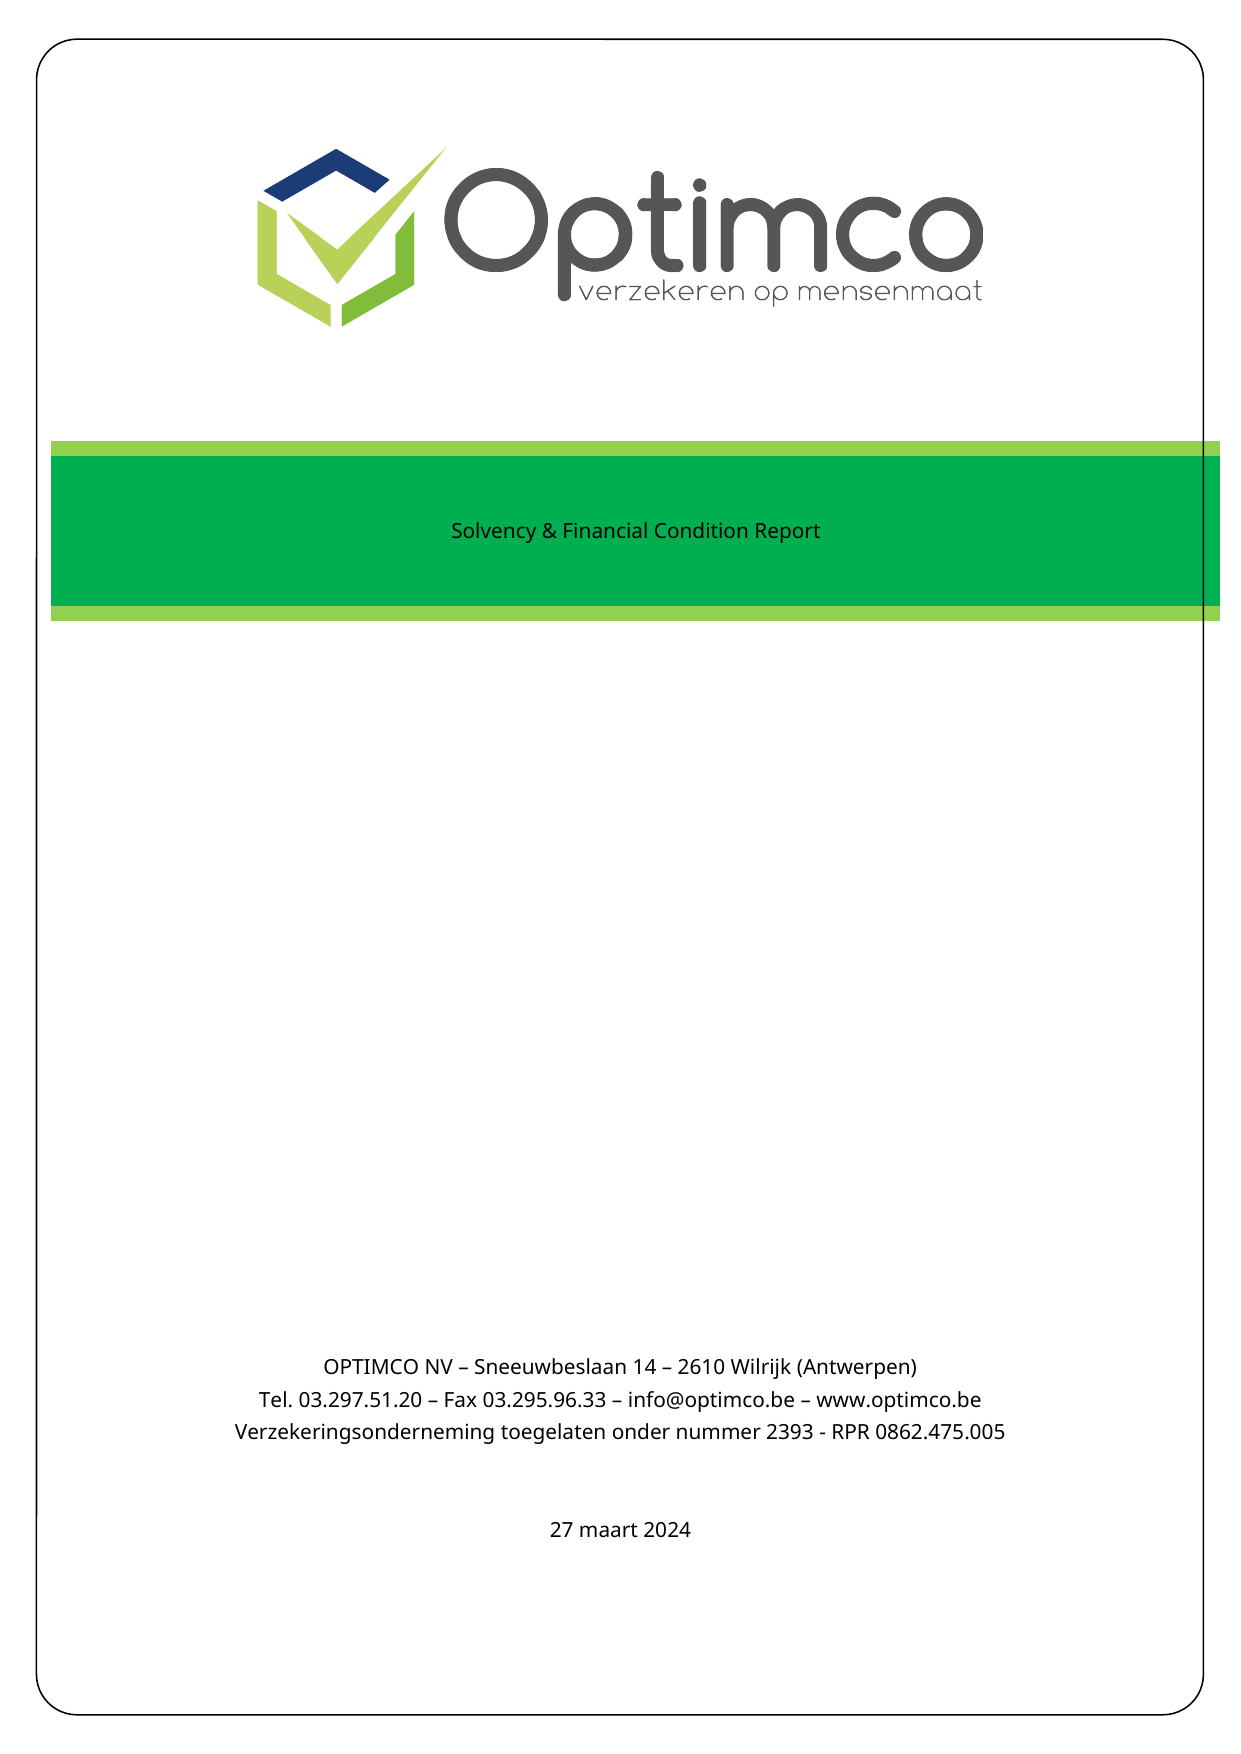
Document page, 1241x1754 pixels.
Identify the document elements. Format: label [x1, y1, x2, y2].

picture [257, 147, 984, 327]
